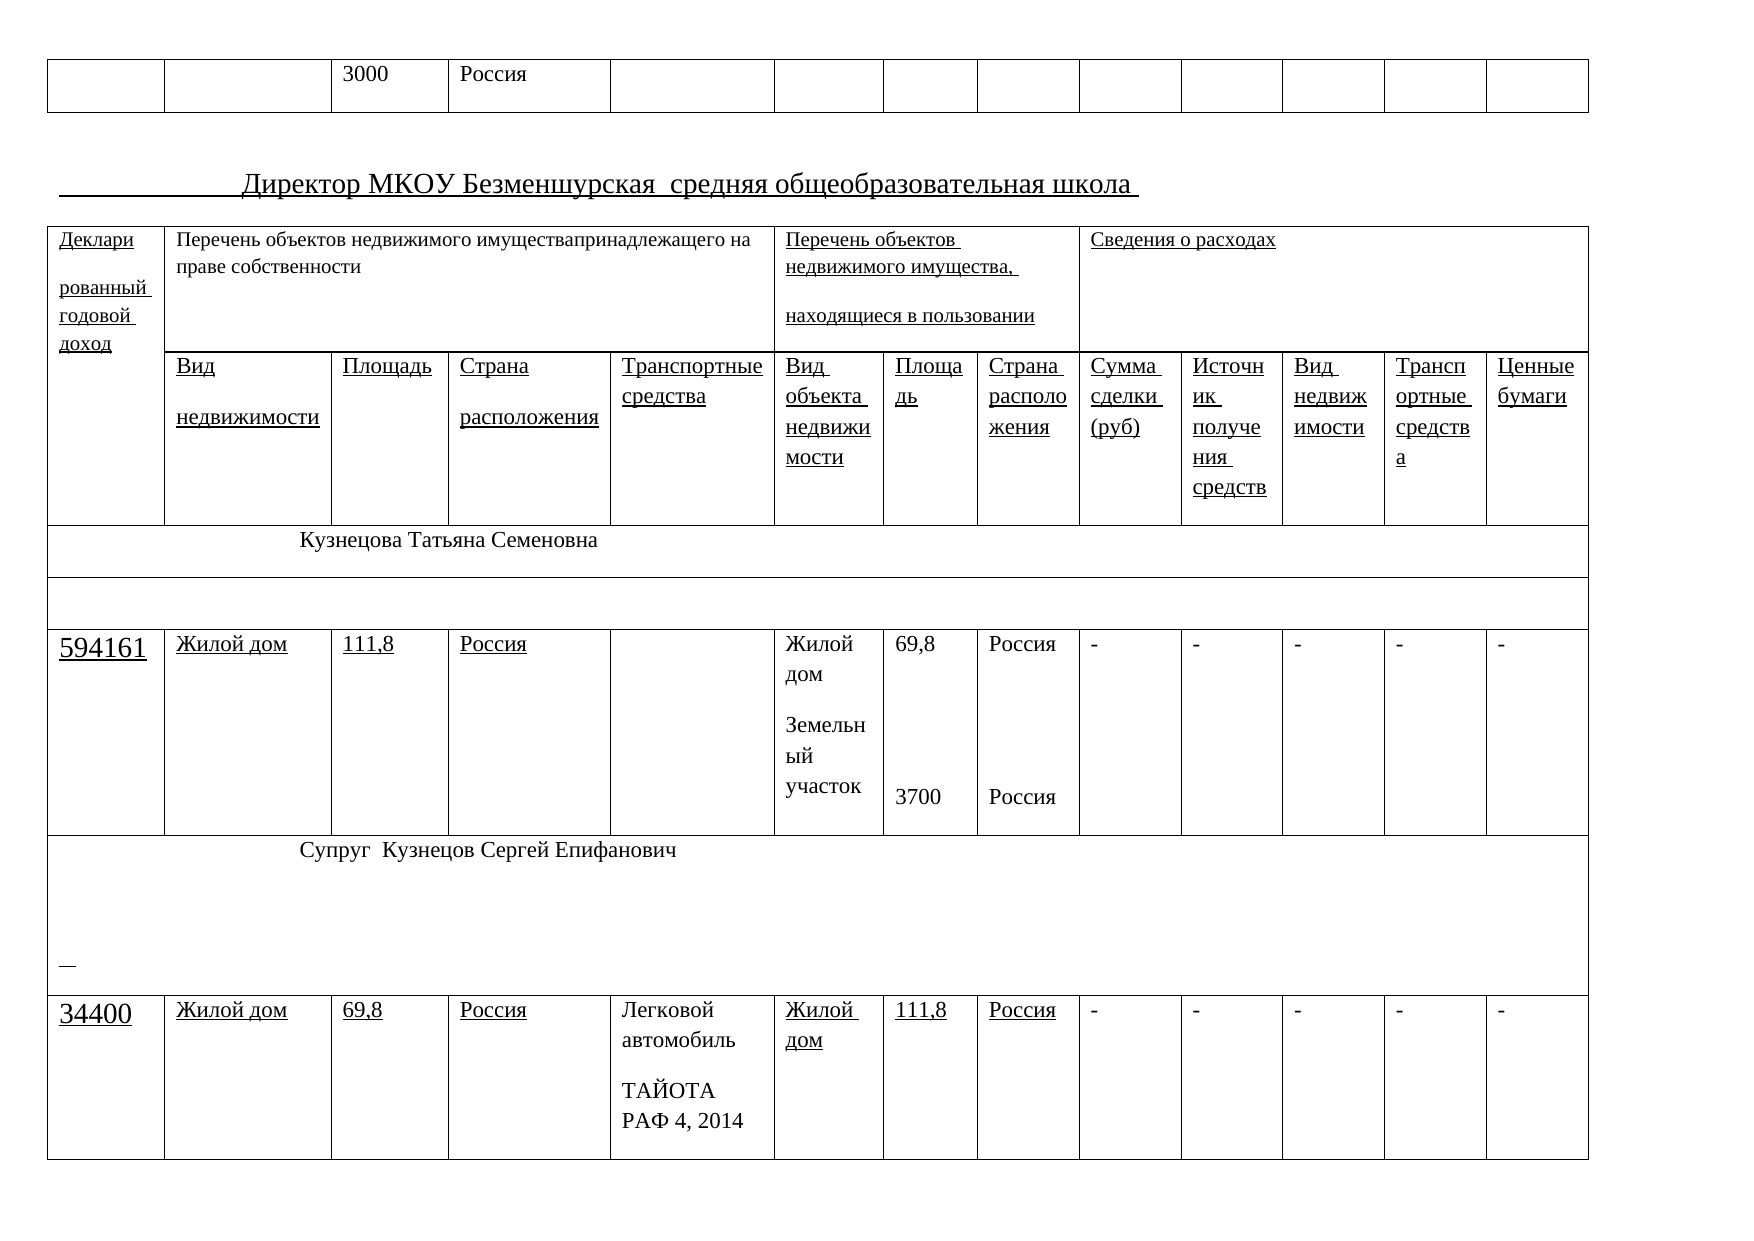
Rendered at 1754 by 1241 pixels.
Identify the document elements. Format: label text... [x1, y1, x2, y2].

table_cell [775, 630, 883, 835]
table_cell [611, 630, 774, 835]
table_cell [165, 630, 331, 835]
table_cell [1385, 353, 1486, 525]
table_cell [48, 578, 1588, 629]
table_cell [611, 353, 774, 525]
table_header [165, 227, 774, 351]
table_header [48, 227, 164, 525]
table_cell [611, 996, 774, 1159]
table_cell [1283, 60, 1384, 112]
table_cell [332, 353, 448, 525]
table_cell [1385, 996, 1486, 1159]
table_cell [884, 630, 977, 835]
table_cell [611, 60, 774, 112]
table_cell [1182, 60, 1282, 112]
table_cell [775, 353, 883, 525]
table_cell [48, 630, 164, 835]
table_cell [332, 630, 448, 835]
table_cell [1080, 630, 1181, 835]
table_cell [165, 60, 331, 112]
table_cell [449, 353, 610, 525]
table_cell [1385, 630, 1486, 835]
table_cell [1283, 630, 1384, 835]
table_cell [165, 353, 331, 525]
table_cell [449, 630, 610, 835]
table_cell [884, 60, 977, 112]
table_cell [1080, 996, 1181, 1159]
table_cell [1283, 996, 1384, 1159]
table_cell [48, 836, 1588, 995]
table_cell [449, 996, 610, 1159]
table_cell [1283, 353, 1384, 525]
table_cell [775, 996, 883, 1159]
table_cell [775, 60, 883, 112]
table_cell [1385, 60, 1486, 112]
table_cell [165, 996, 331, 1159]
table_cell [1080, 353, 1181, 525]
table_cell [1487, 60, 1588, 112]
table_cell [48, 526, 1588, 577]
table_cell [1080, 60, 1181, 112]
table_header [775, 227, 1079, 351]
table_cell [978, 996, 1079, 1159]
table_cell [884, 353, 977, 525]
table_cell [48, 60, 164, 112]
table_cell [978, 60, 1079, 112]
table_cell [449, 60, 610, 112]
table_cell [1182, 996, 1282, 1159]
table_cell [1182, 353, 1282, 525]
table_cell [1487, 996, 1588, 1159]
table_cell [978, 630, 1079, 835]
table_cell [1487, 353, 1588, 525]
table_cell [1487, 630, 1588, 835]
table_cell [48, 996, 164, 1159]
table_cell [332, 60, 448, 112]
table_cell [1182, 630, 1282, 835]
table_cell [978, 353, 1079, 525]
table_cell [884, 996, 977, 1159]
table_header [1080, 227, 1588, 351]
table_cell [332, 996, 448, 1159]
text Директор МКОУ Безменшурская средняя общеобразовательная школа [59, 166, 1695, 200]
